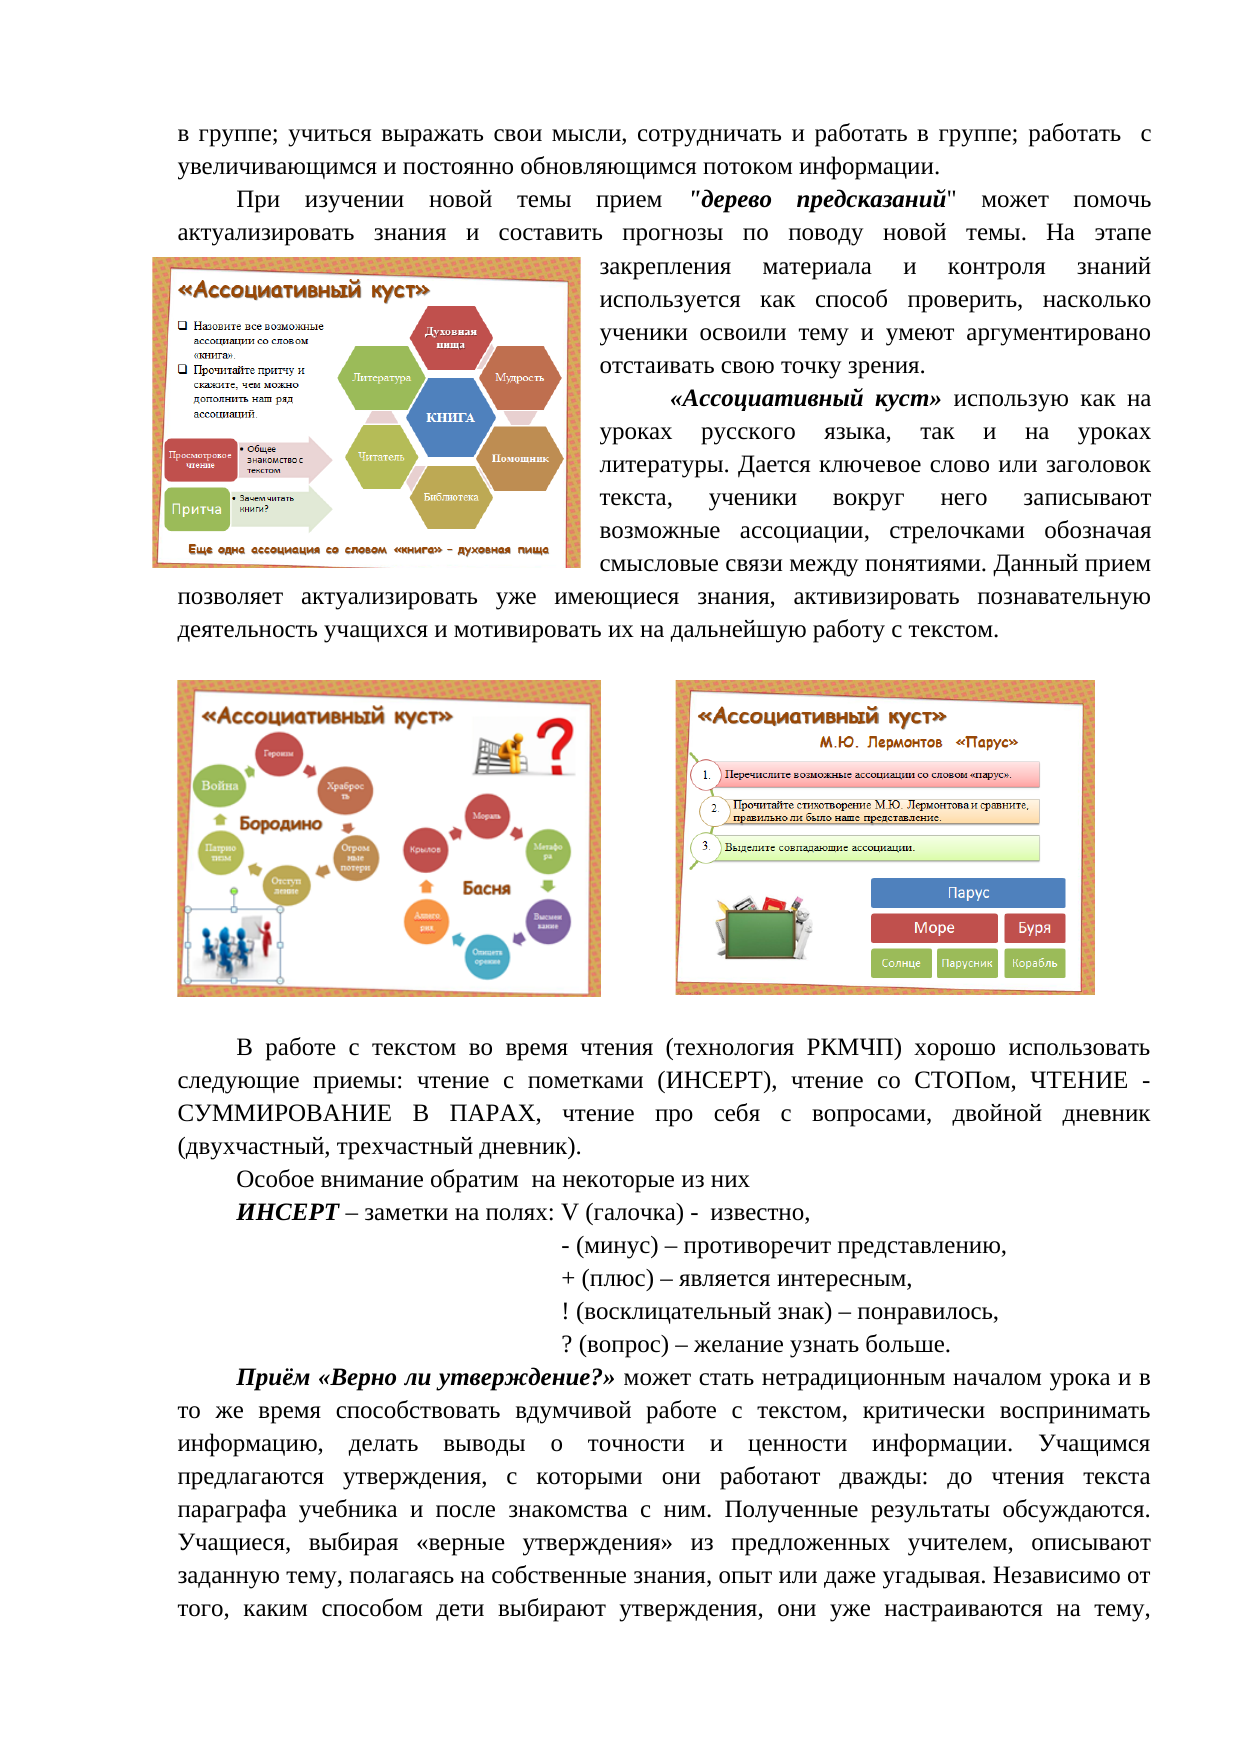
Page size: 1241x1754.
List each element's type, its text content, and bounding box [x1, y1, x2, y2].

text Особое внимание обратим на некоторые из них [177, 1164, 1152, 1193]
text В работе с текстом во время чтения (технология РКМЧП) хорошо использовать следующие приемы: чтение с пометками (ИНСЕРТ), чтение со СТОПом, ЧТЕНИЕ - СУММИРОВАНИЕ В ПАРАХ, чтение про себя с вопросами, двойной дневник (двухчастный, трехчастный дневник). [177, 1032, 1152, 1160]
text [177, 1362, 1152, 1622]
picture [177, 680, 601, 997]
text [177, 118, 1152, 180]
text + (плюс) – является интересным, [177, 1263, 1152, 1292]
text ? (вопрос) – желание узнать больше. [177, 1329, 1152, 1358]
text При изучении новой темы прием "дерево предсказаний" может помочь актуализировать знания и составить прогнозы по поводу новой темы. На этапе закрепления материала и контроля знаний используется как способ проверить, насколько ученики освоили тему и умеют аргументировано отстаивать свою точку зрения. [177, 184, 1152, 379]
text - (минус) – противоречит представлению, [177, 1230, 1152, 1259]
text ИНСЕРТ – заметки на полях: V (галочка) - известно, [177, 1197, 1152, 1226]
text «Ассоциативный куст» использую как на уроках русского языка, так и на уроках литературы. Дается ключевое слово или заголовок текста, ученики вокруг него записывают возможные ассоциации, стрелочками обозначая смысловые связи между понятиями. Данный прием позволяет актуализировать уже имеющиеся знания, активизировать познавательную деятельность учащихся и мотивировать их на дальнейшую работу с текстом. [177, 383, 1152, 643]
table_header [166, 680, 664, 1000]
table_header [664, 680, 1163, 1000]
text ! (восклицательный знак) – понравилось, [177, 1296, 1152, 1325]
picture [675, 680, 1095, 995]
picture [152, 257, 581, 568]
